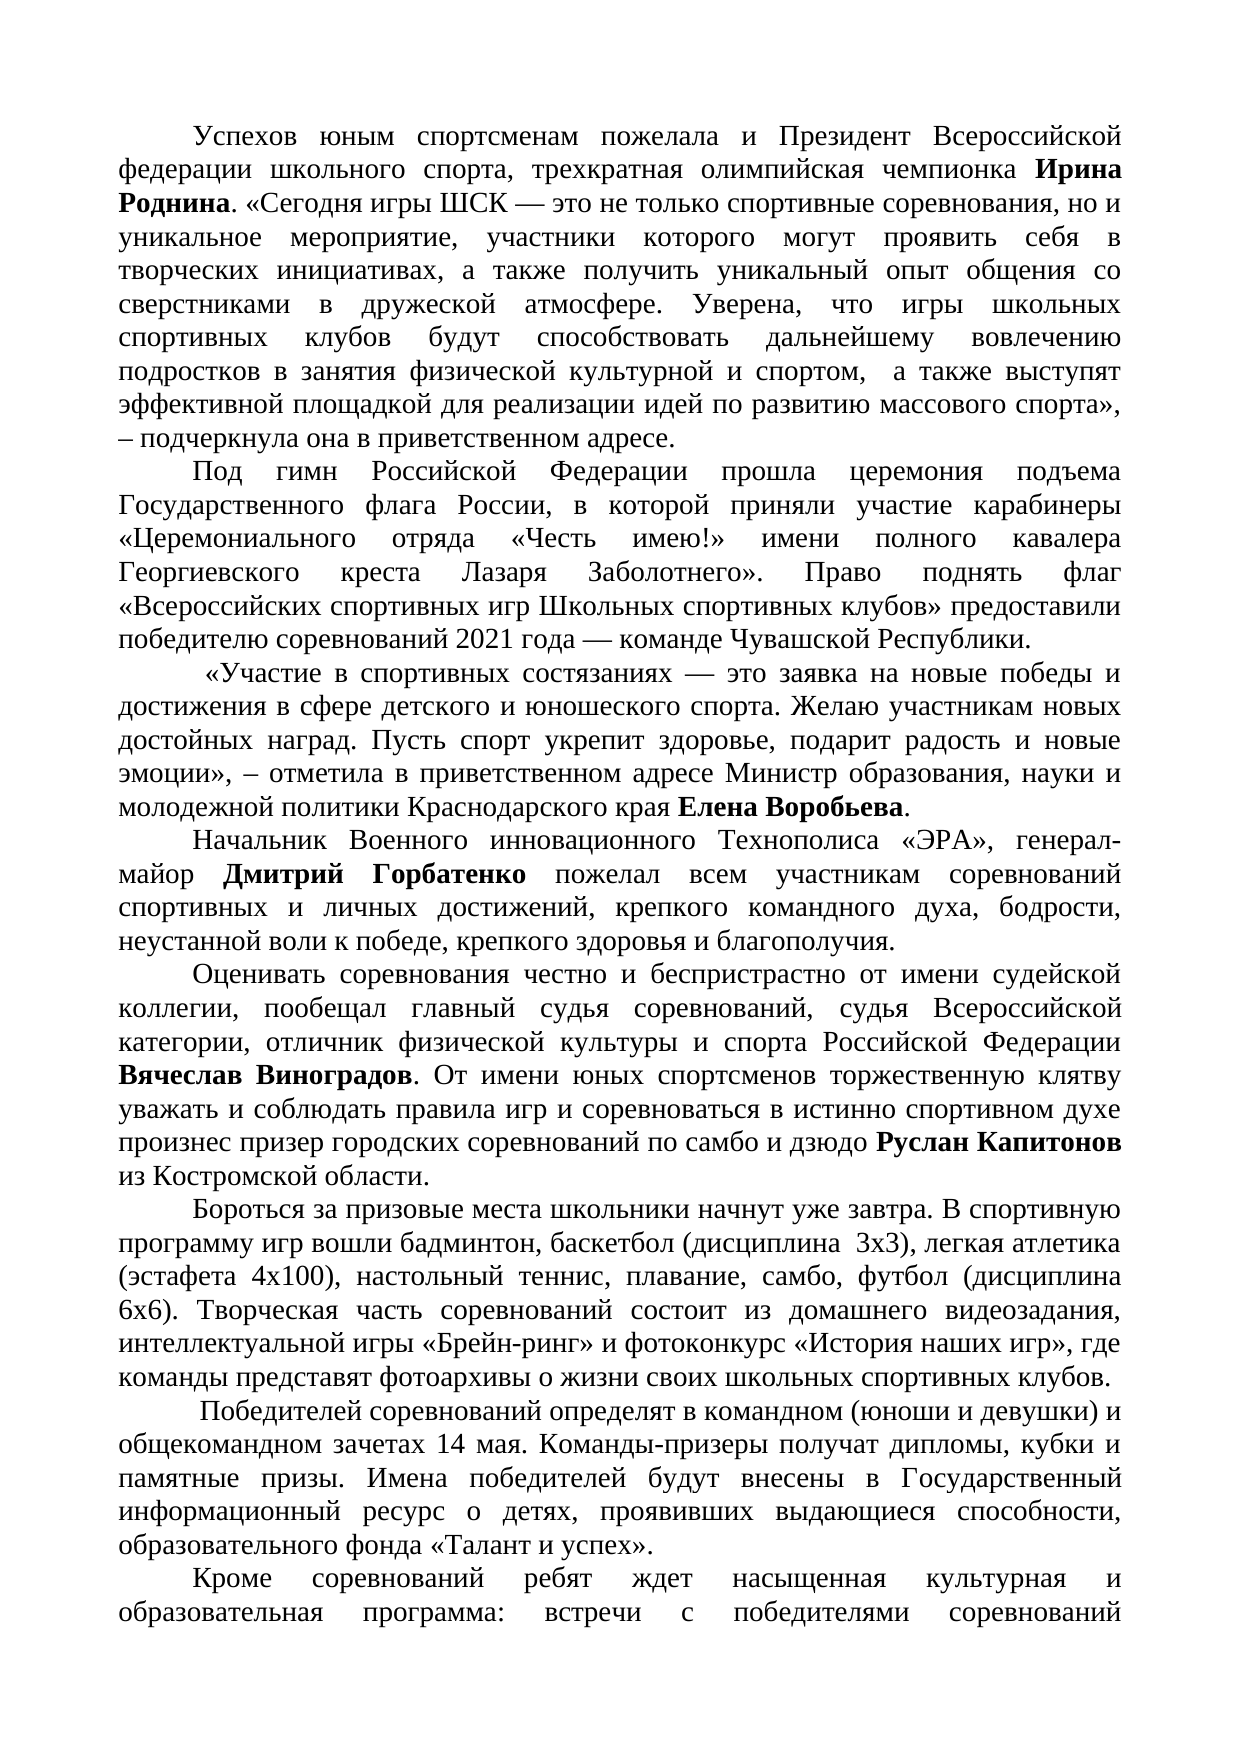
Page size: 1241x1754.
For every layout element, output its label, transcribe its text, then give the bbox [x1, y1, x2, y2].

text Победителей соревнований определят в командном (юноши и девушки) и общекомандном зачетах 14 мая. Команды-призеры получат дипломы, кубки и памятные призы. Имена победителей будут внесены в Государственный информационный ресурс о детях, проявивших выдающиеся способности, образовательного фонда «Талант и успех». [430, 1527, 1122, 1560]
text Под гимн Российской Федерации прошла церемония подъема Государственного флага России, в которой приняли участие карабинеры «Церемониального отряда «Честь имею!» имени полного кавалера Георгиевского креста Лазаря Заболотнего». Право поднять флаг «Всероссийских спортивных игр Школьных спортивных клубов» предоставили победителю соревнований 2021 года — команде Чувашской Республики. [118, 453, 1122, 655]
text Победителей соревнований определят в командном (юноши и девушки) и общекомандном зачетах 14 мая. Команды-призеры получат дипломы, кубки и памятные призы. Имена победителей будут внесены в Государственный информационный ресурс о детях, проявивших выдающиеся способности, образовательного фонда «Талант и успех». [118, 1393, 1122, 1493]
text Успехов юным спортсменам пожелала и Президент Всероссийской федерации школьного спорта, трехкратная олимпийская чемпионка Ирина Роднина. «Сегодня игры ШСК — это не только спортивные соревнования, но и уникальное мероприятие, участники которого могут проявить себя в творческих инициативах, а также получить уникальный опыт общения со сверстниками в дружеской атмосфере. Уверена, что игры школьных спортивных клубов будут способствовать дальнейшему вовлечению подростков в занятия физической культурной и спортом, а также выступят эффективной площадкой для реализации идей по развитию массового спорта», – подчеркнула она в приветственном адресе. [118, 118, 1122, 453]
text Бороться за призовые места школьники начнут уже завтра. В спортивную программу игр вошли бадминтон, баскетбол (дисциплина 3х3), легкая атлетика (эстафета 4х100), настольный теннис, плавание, самбо, футбол (дисциплина 6х6). Творческая часть соревнований состоит из домашнего видеозадания, интеллектуальной игры «Брейн-ринг» и фотоконкурс «История наших игр», где команды представят фотоархивы о жизни своих школьных спортивных клубов. [118, 1191, 1122, 1393]
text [118, 1560, 1122, 1627]
text Начальник Военного инновационного Технополиса «ЭРА», генерал-майор Дмитрий Горбатенко пожелал всем участникам соревнований спортивных и личных достижений, крепкого командного духа, бодрости, неустанной воли к победе, крепкого здоровья и благополучия. [118, 822, 1122, 957]
text «Участие в спортивных состязаниях — это заявка на новые победы и достижения в сфере детского и юношеского спорта. Желаю участникам новых достойных наград. Пусть спорт укрепит здоровье, подарит радость и новые эмоции», – отметила в приветственном адресе Министр образования, науки и молодежной политики Краснодарского края Елена Воробьева. [118, 655, 1122, 822]
text Оценивать соревнования честно и беспристрастно от имени судейской коллегии, пообещал главный судья соревнований, судья Всероссийской категории, отличник физической культуры и спорта Российской Федерации Вячеслав Виноградов. От имени юных спортсменов торжественную клятву уважать и соблюдать правила игр и соревноваться в истинно спортивном духе произнес призер городских соревнований по самбо и дзюдо Руслан Капитонов из Костромской области. [118, 957, 1122, 1191]
